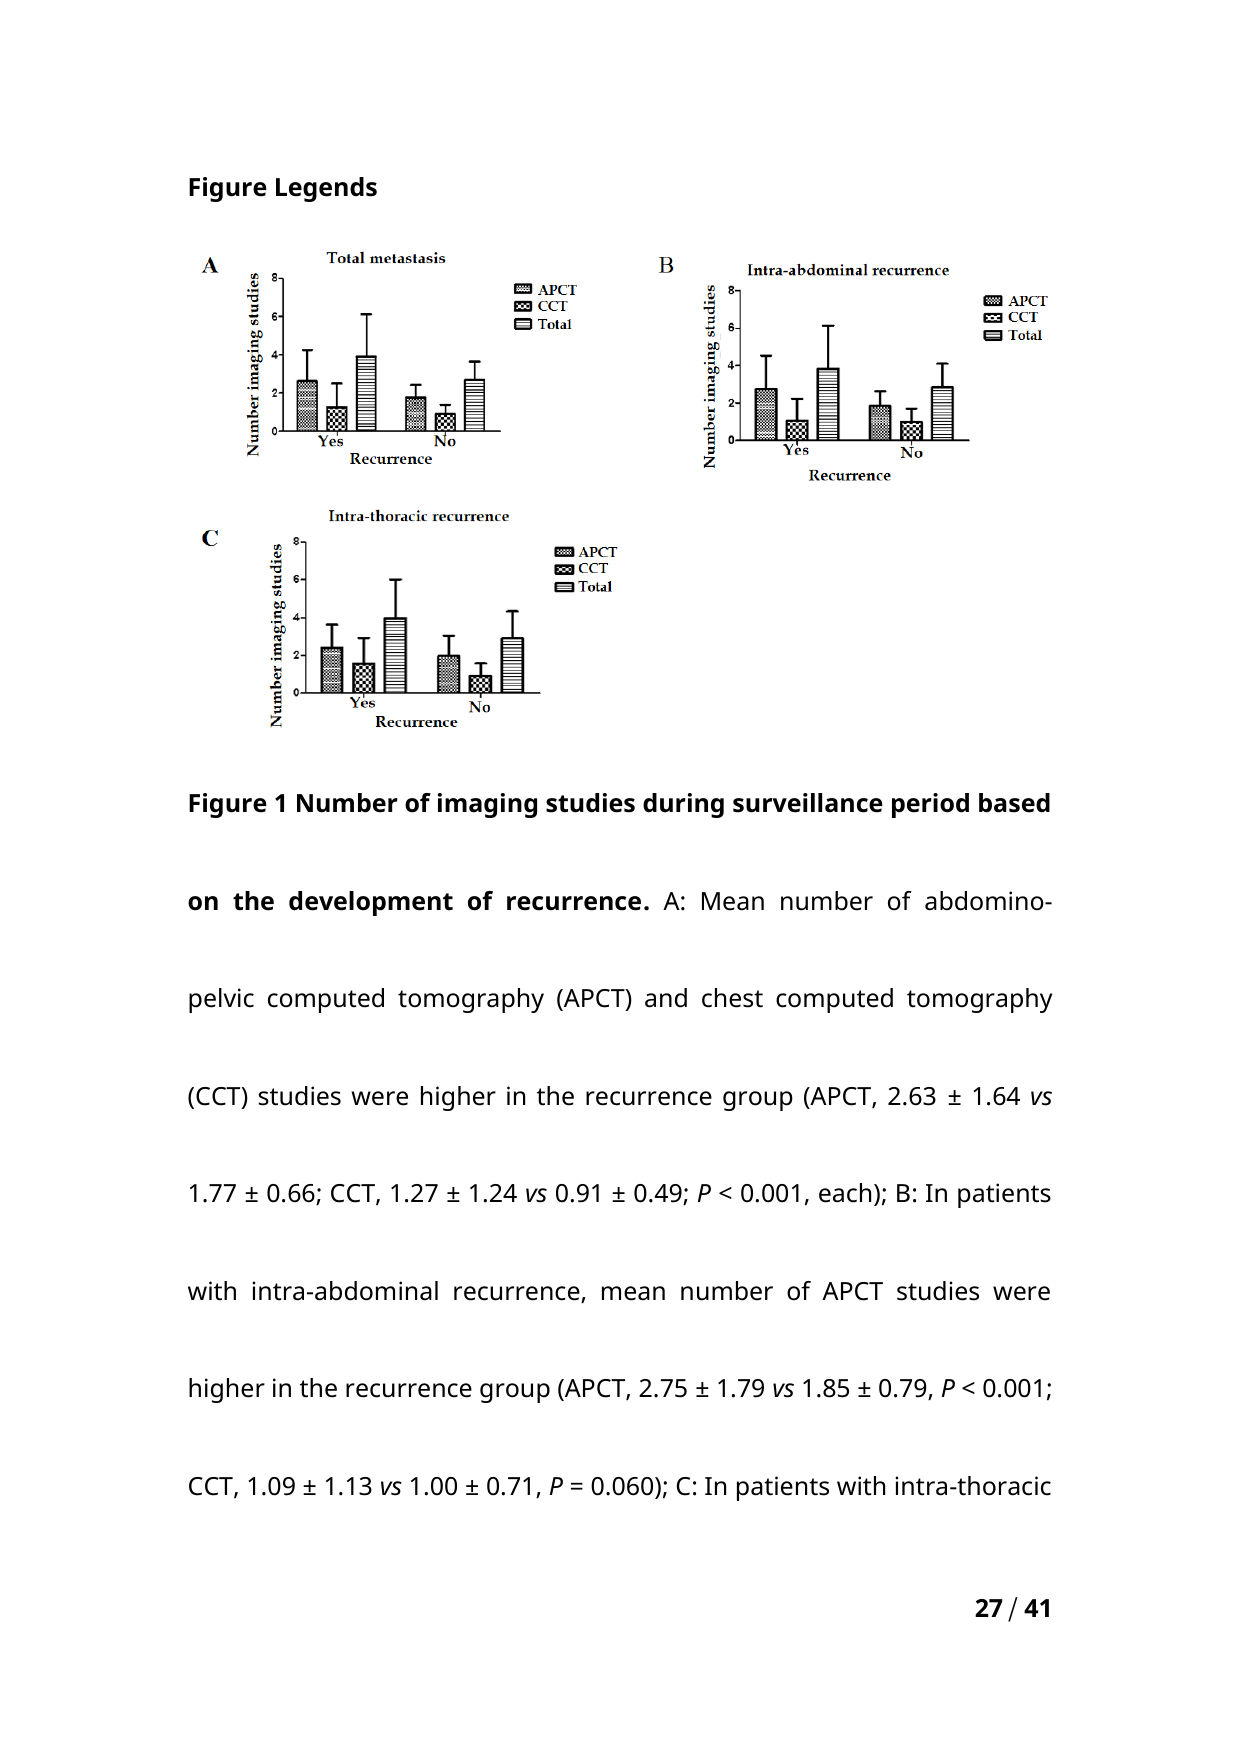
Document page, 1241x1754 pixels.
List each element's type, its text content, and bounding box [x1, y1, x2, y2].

text Figure Legends [187, 154, 1053, 219]
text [187, 771, 1053, 1518]
picture [187, 236, 1088, 749]
